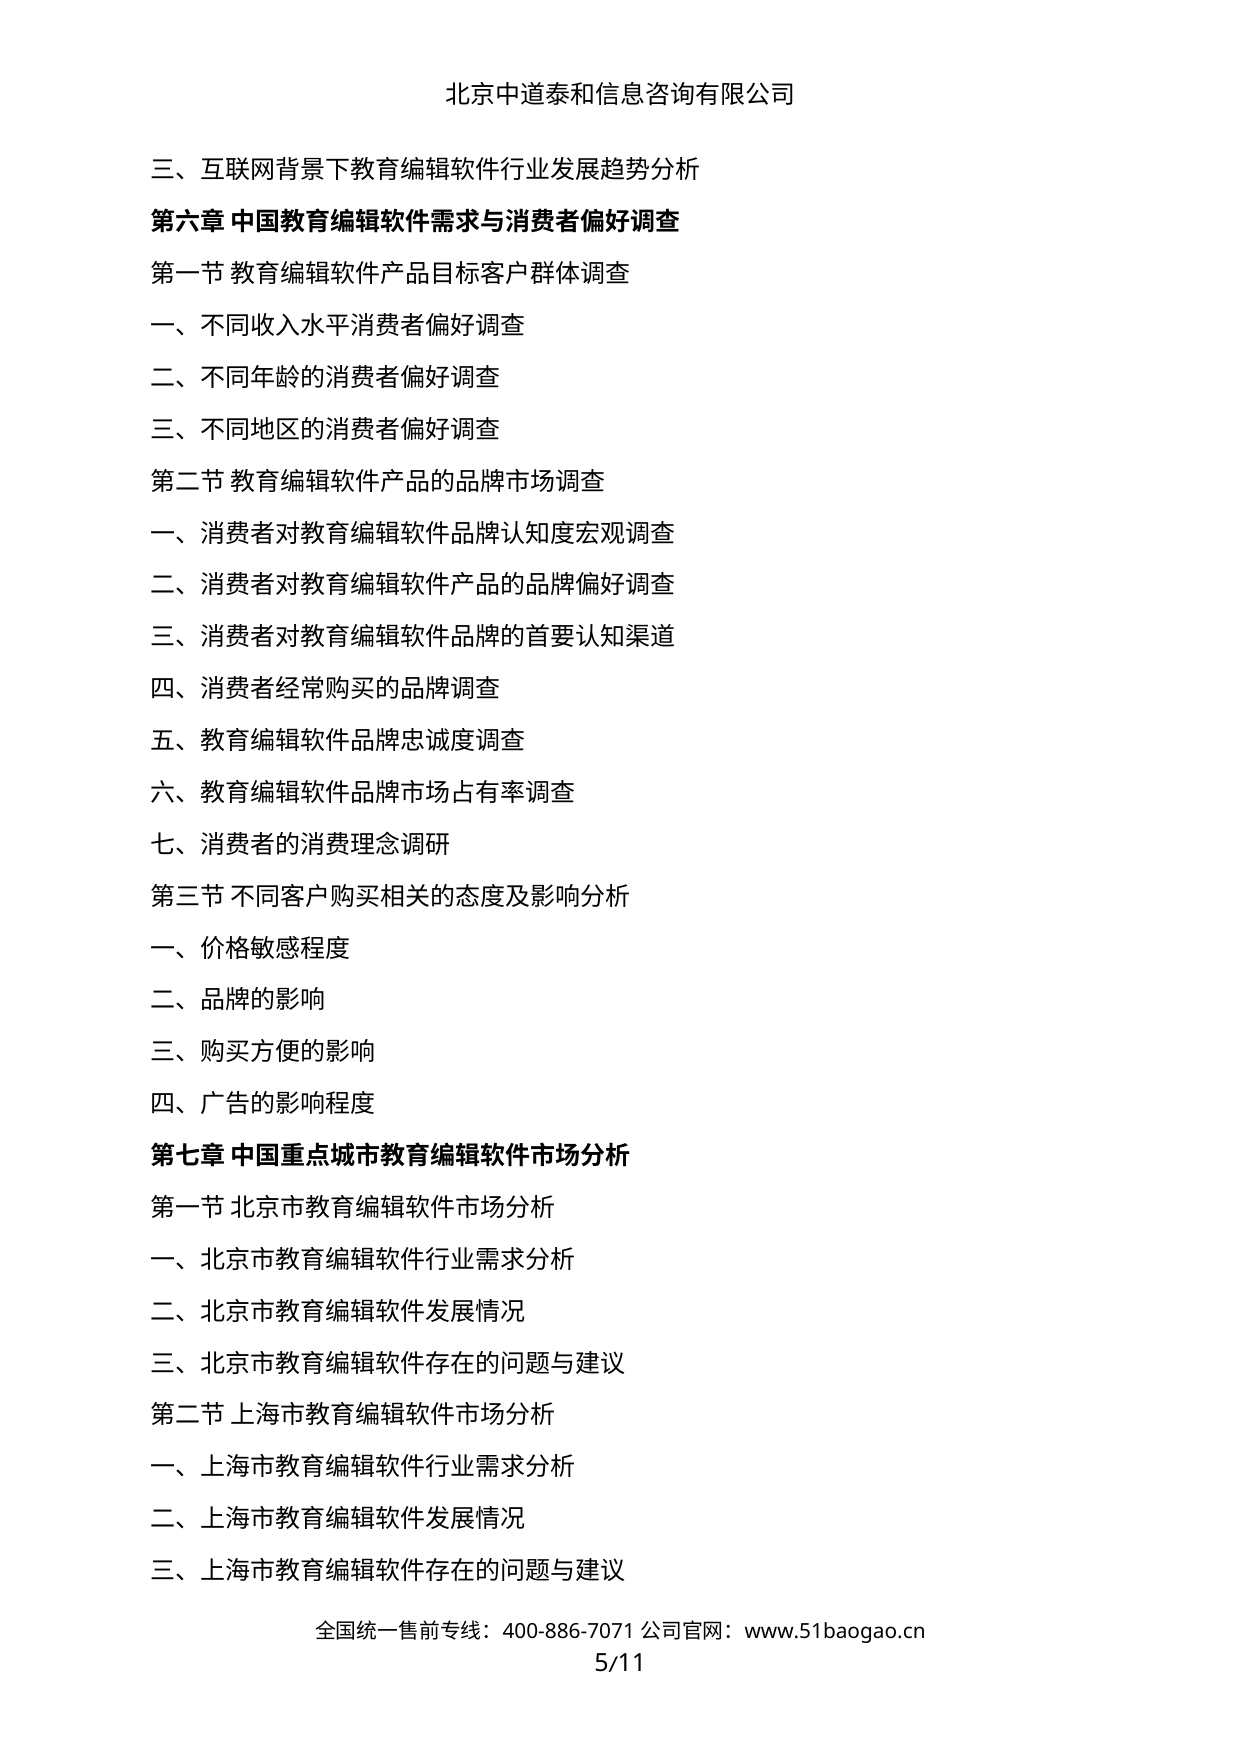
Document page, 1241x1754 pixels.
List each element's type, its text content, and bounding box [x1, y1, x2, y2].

text 三、不同地区的消费者偏好调查 [150, 409, 1090, 446]
text 第六章 中国教育编辑软件需求与消费者偏好调查 [150, 202, 1090, 238]
text 三、购买方便的影响 [150, 1032, 1090, 1068]
text 二、上海市教育编辑软件发展情况 [150, 1499, 1090, 1535]
text 五、教育编辑软件品牌忠诚度调查 [150, 721, 1090, 757]
text 一、价格敏感程度 [150, 928, 1090, 964]
text 三、消费者对教育编辑软件品牌的首要认知渠道 [150, 617, 1090, 653]
text 二、北京市教育编辑软件发展情况 [150, 1291, 1090, 1327]
text 一、不同收入水平消费者偏好调查 [150, 306, 1090, 342]
text 三、上海市教育编辑软件存在的问题与建议 [150, 1551, 1090, 1587]
text 第七章 中国重点城市教育编辑软件市场分析 [150, 1136, 1090, 1172]
text 第二节 教育编辑软件产品的品牌市场调查 [150, 461, 1090, 497]
text 三、北京市教育编辑软件存在的问题与建议 [150, 1343, 1090, 1379]
text 三、互联网背景下教育编辑软件行业发展趋势分析 [150, 150, 1090, 186]
text 第一节 教育编辑软件产品目标客户群体调查 [150, 254, 1090, 290]
text 第三节 不同客户购买相关的态度及影响分析 [150, 876, 1090, 912]
text 四、广告的影响程度 [150, 1084, 1090, 1120]
text 第一节 北京市教育编辑软件市场分析 [150, 1187, 1090, 1224]
text 一、消费者对教育编辑软件品牌认知度宏观调查 [150, 513, 1090, 549]
text 六、教育编辑软件品牌市场占有率调查 [150, 772, 1090, 809]
text 二、消费者对教育编辑软件产品的品牌偏好调查 [150, 565, 1090, 601]
text 七、消费者的消费理念调研 [150, 824, 1090, 861]
text 二、不同年龄的消费者偏好调查 [150, 357, 1090, 394]
text 四、消费者经常购买的品牌调查 [150, 669, 1090, 705]
text 一、上海市教育编辑软件行业需求分析 [150, 1447, 1090, 1483]
text 第二节 上海市教育编辑软件市场分析 [150, 1395, 1090, 1431]
text 二、品牌的影响 [150, 980, 1090, 1016]
text 一、北京市教育编辑软件行业需求分析 [150, 1239, 1090, 1276]
